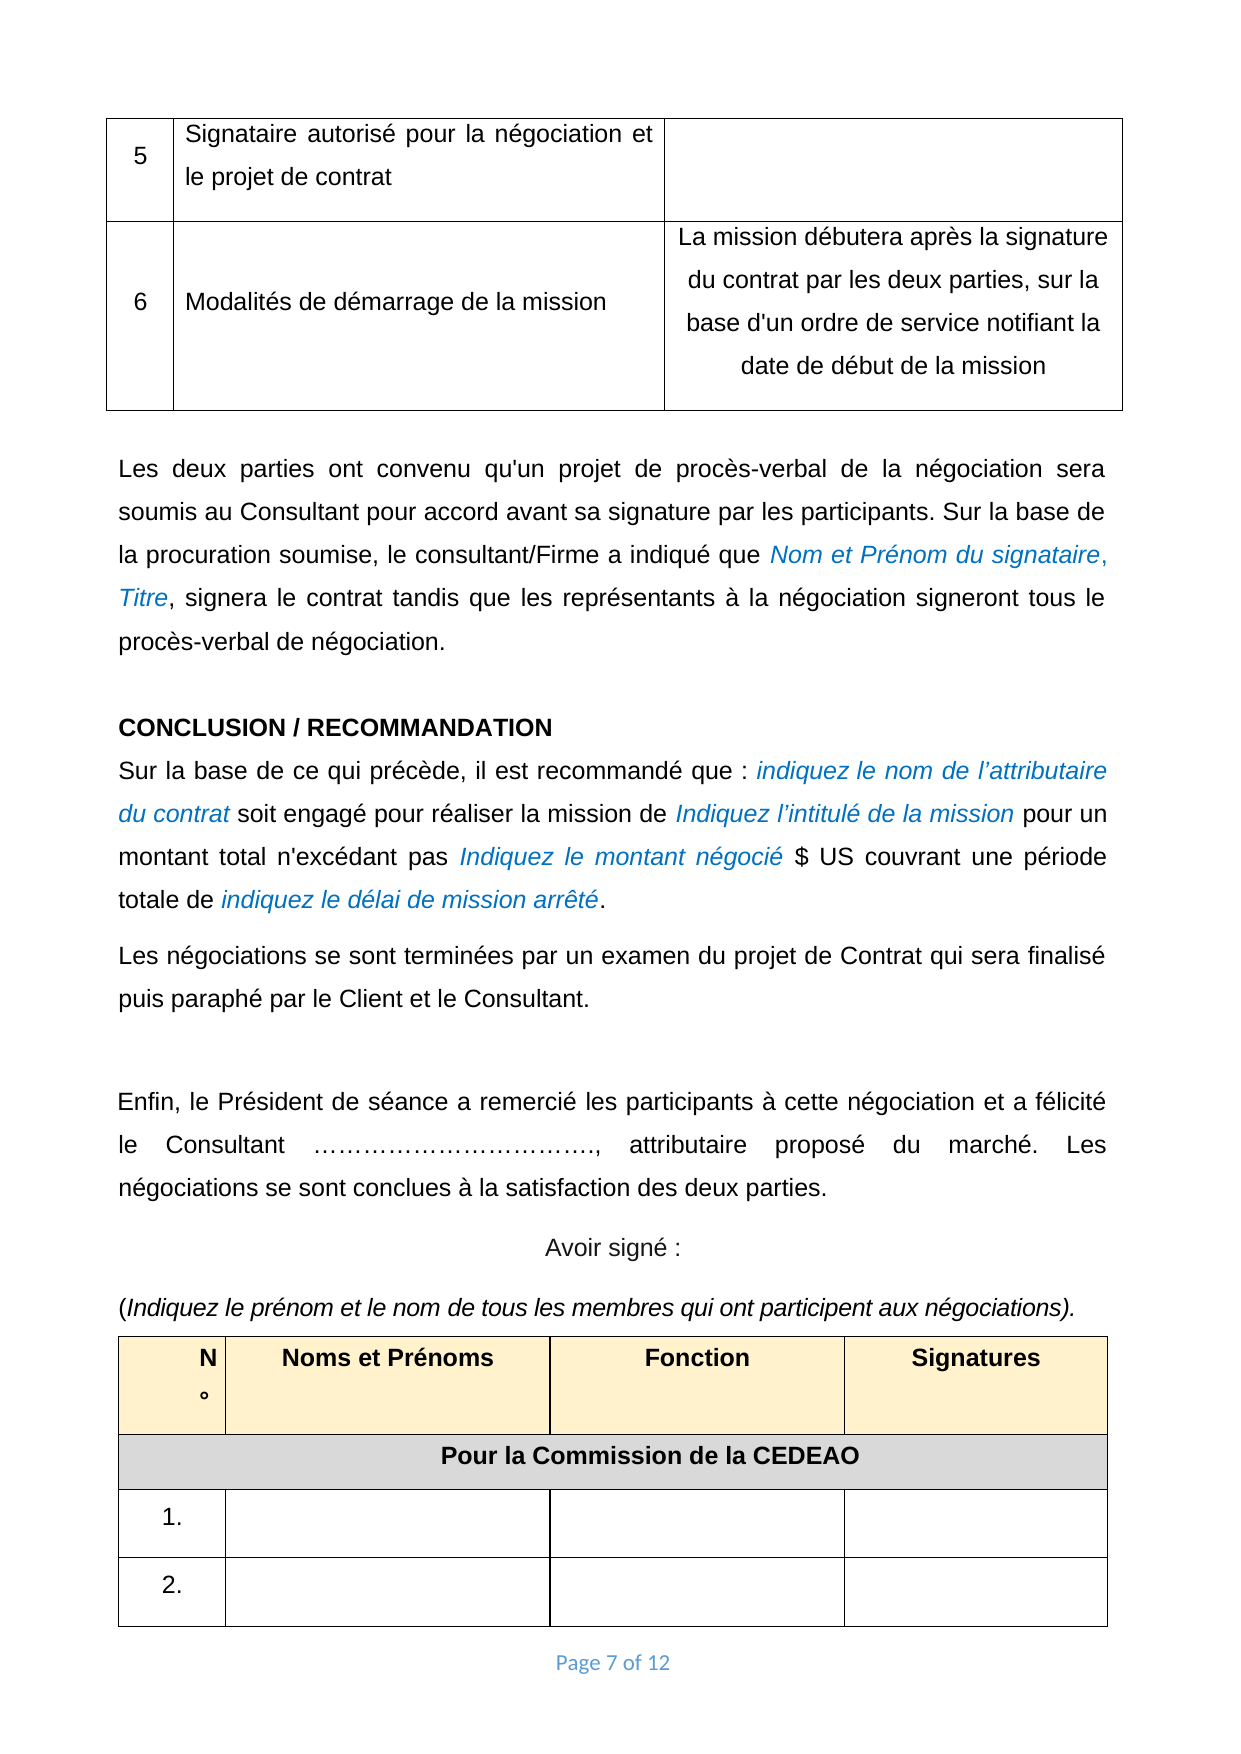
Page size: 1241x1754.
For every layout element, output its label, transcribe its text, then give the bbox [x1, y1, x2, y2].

list Sur la base de ce qui précède, il est recommandé que : indiquez le nom de l’attributaire du contrat soit engagé pour réaliser la mission de Indiquez l’intitulé de la mission pour un montant total n'excédant pas Indiquez le montant négocié $ US couvrant une période totale de indiquez le délai de mission arrêté. [118, 756, 1107, 914]
table_cell [551, 1558, 844, 1626]
table_cell Pour la Commission de la CEDEAO [119, 1435, 1107, 1489]
text Avoir signé : [118, 1233, 1108, 1262]
table_cell La mission débutera après la signature du contrat par les deux parties, sur la base d'un ordre de service notifiant la date de début de la mission [665, 222, 1122, 410]
table_cell [119, 1558, 225, 1626]
table_header Signatures [845, 1337, 1107, 1434]
table_cell [119, 1490, 225, 1557]
table_cell 5 [107, 119, 173, 221]
table_cell [845, 1558, 1107, 1626]
table_header Fonction [551, 1337, 844, 1434]
list Les deux parties ont convenu qu'un projet de procès-verbal de la négociation sera soumis au Consultant pour accord avant sa signature par les participants. Sur la base de la procuration soumise, le consultant/Firme a indiqué que Nom et Prénom du signataire, Titre, signera le contrat tandis que les représentants à la négociation signeront tous le procès-verbal de négociation. [118, 454, 1107, 655]
table_cell [845, 1490, 1107, 1557]
table_cell [226, 1558, 549, 1626]
table_cell [665, 119, 1122, 221]
text Enfin, le Président de séance a remercié les participants à cette négociation et a félicité le Consultant ……………………………., attributaire proposé du marché. Les négociations se sont conclues à la satisfaction des deux parties. [117, 1087, 1108, 1202]
table_header N° [119, 1337, 225, 1434]
table_cell Signataire autorisé pour la négociation et le projet de contrat [174, 119, 664, 221]
table_cell 6 [107, 222, 173, 410]
text (Indiquez le prénom et le nom de tous les membres qui ont participent aux négociations). [118, 1293, 1108, 1322]
table_cell [551, 1490, 844, 1557]
text Les négociations se sont terminées par un examen du projet de Contrat qui sera finalisé puis paraphé par le Client et le Consultant. [118, 941, 1107, 1013]
table_header Noms et Prénoms [226, 1337, 549, 1434]
table_cell Modalités de démarrage de la mission [174, 222, 664, 410]
list CONCLUSION / RECOMMANDATION [118, 713, 1107, 742]
table_cell [226, 1490, 549, 1557]
